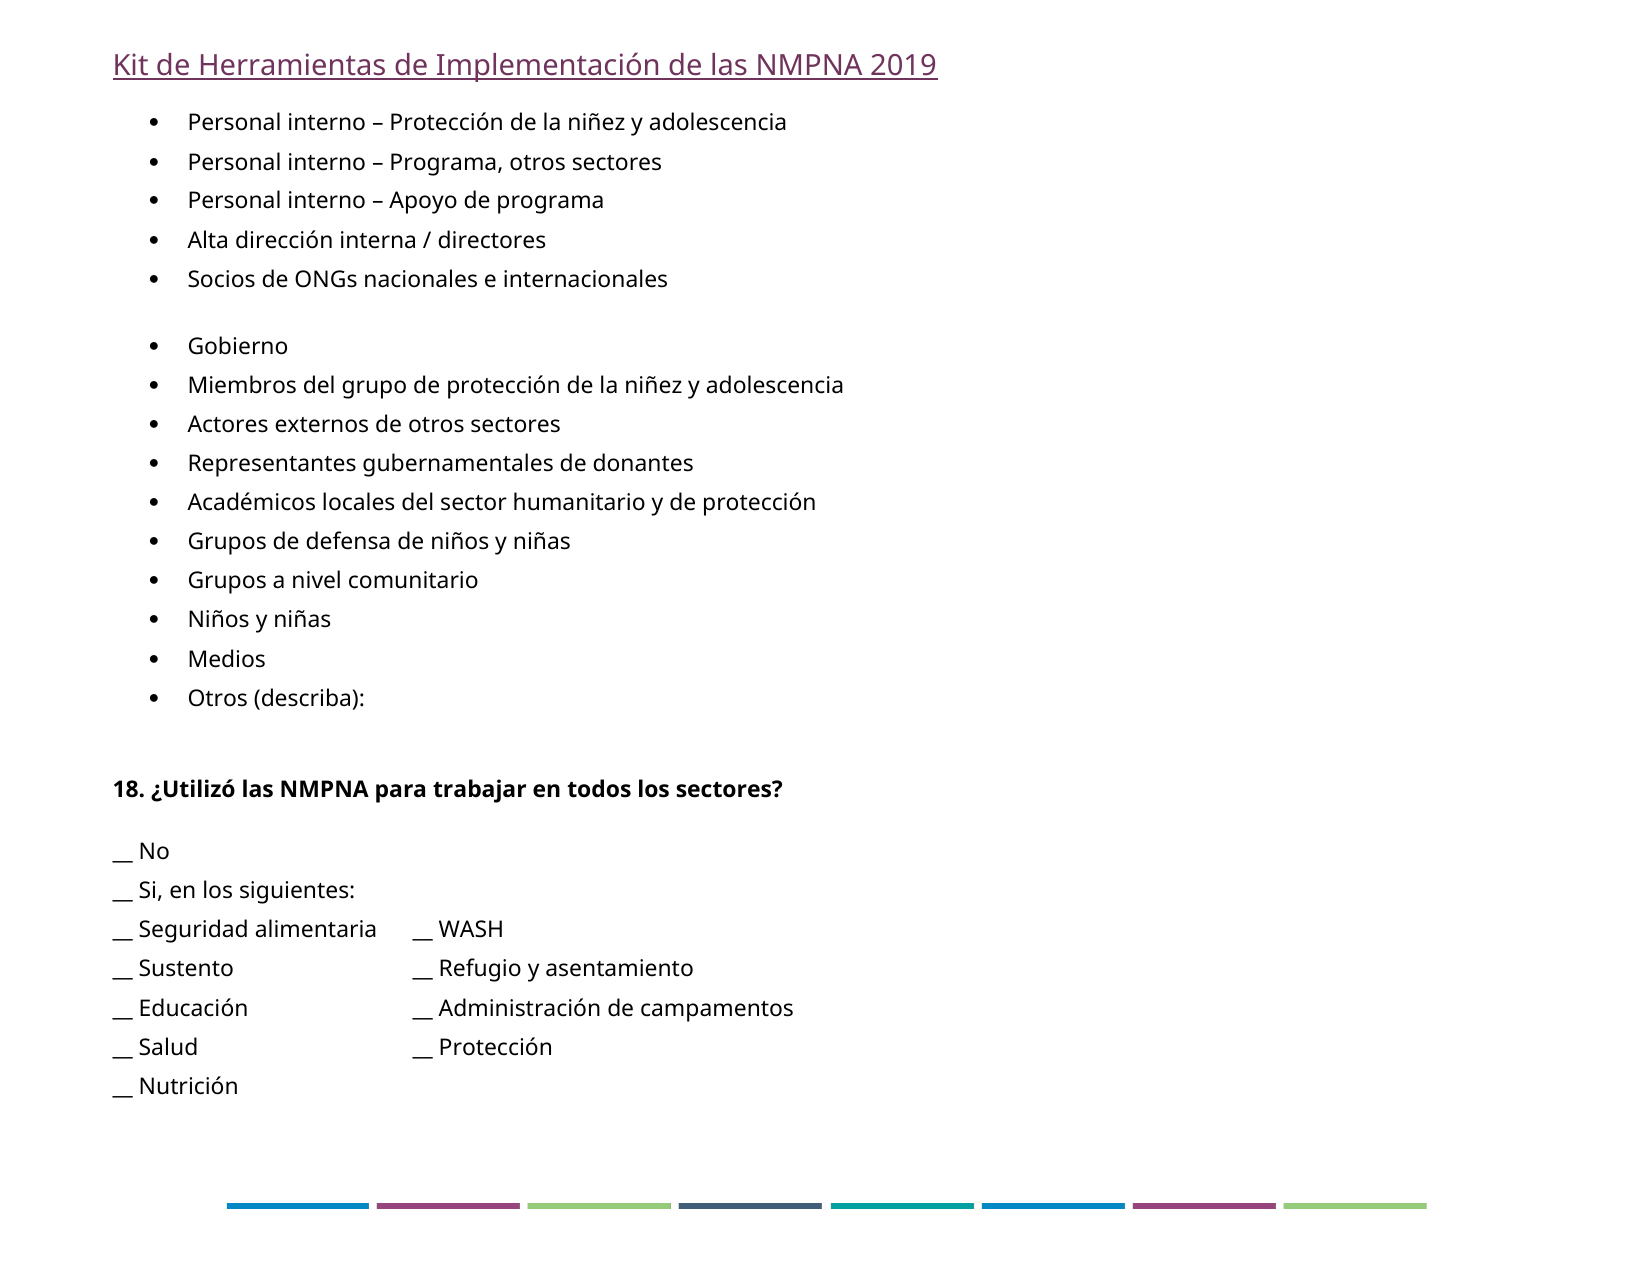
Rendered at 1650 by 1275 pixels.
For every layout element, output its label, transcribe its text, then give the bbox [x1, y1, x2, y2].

text __ Sustento __ Refugio y asentamiento [112, 952, 1500, 984]
list Grupos de defensa de niños y niñas [150, 525, 1500, 557]
list Académicos locales del sector humanitario y de protección [150, 486, 1500, 517]
list Niños y niñas [150, 603, 1500, 635]
list Gobierno [150, 330, 1500, 361]
text 18. ¿Utilizó las NMPNA para trabajar en todos los sectores? [112, 773, 1500, 804]
text __ Si, en los siguientes: [112, 874, 1500, 906]
list Actores externos de otros sectores [150, 408, 1500, 439]
picture [369, 1203, 981, 1209]
text __ Educación __ Administración de campamentos [112, 991, 1500, 1023]
text __ No [112, 835, 1500, 866]
list Grupos a nivel comunitario [150, 564, 1500, 596]
text __ Salud __ Protección [112, 1031, 1500, 1062]
list Otros (describa): [150, 682, 1500, 713]
list Personal interno – Apoyo de programa [150, 184, 1500, 216]
text __ Seguridad alimentaria __ WASH [112, 913, 1500, 944]
list Personal interno – Protección de la niñez y adolescencia [150, 106, 1500, 138]
picture [1125, 1203, 1427, 1209]
list Miembros del grupo de protección de la niñez y adolescencia [150, 369, 1500, 400]
list Personal interno – Programa, otros sectores [150, 145, 1500, 177]
list Alta dirección interna / directores [150, 223, 1500, 255]
text __ Nutrición [112, 1069, 1500, 1101]
list Representantes gubernamentales de donantes [150, 447, 1500, 478]
list Medios [150, 642, 1500, 674]
list Socios de ONGs nacionales e internacionales [150, 263, 1500, 294]
